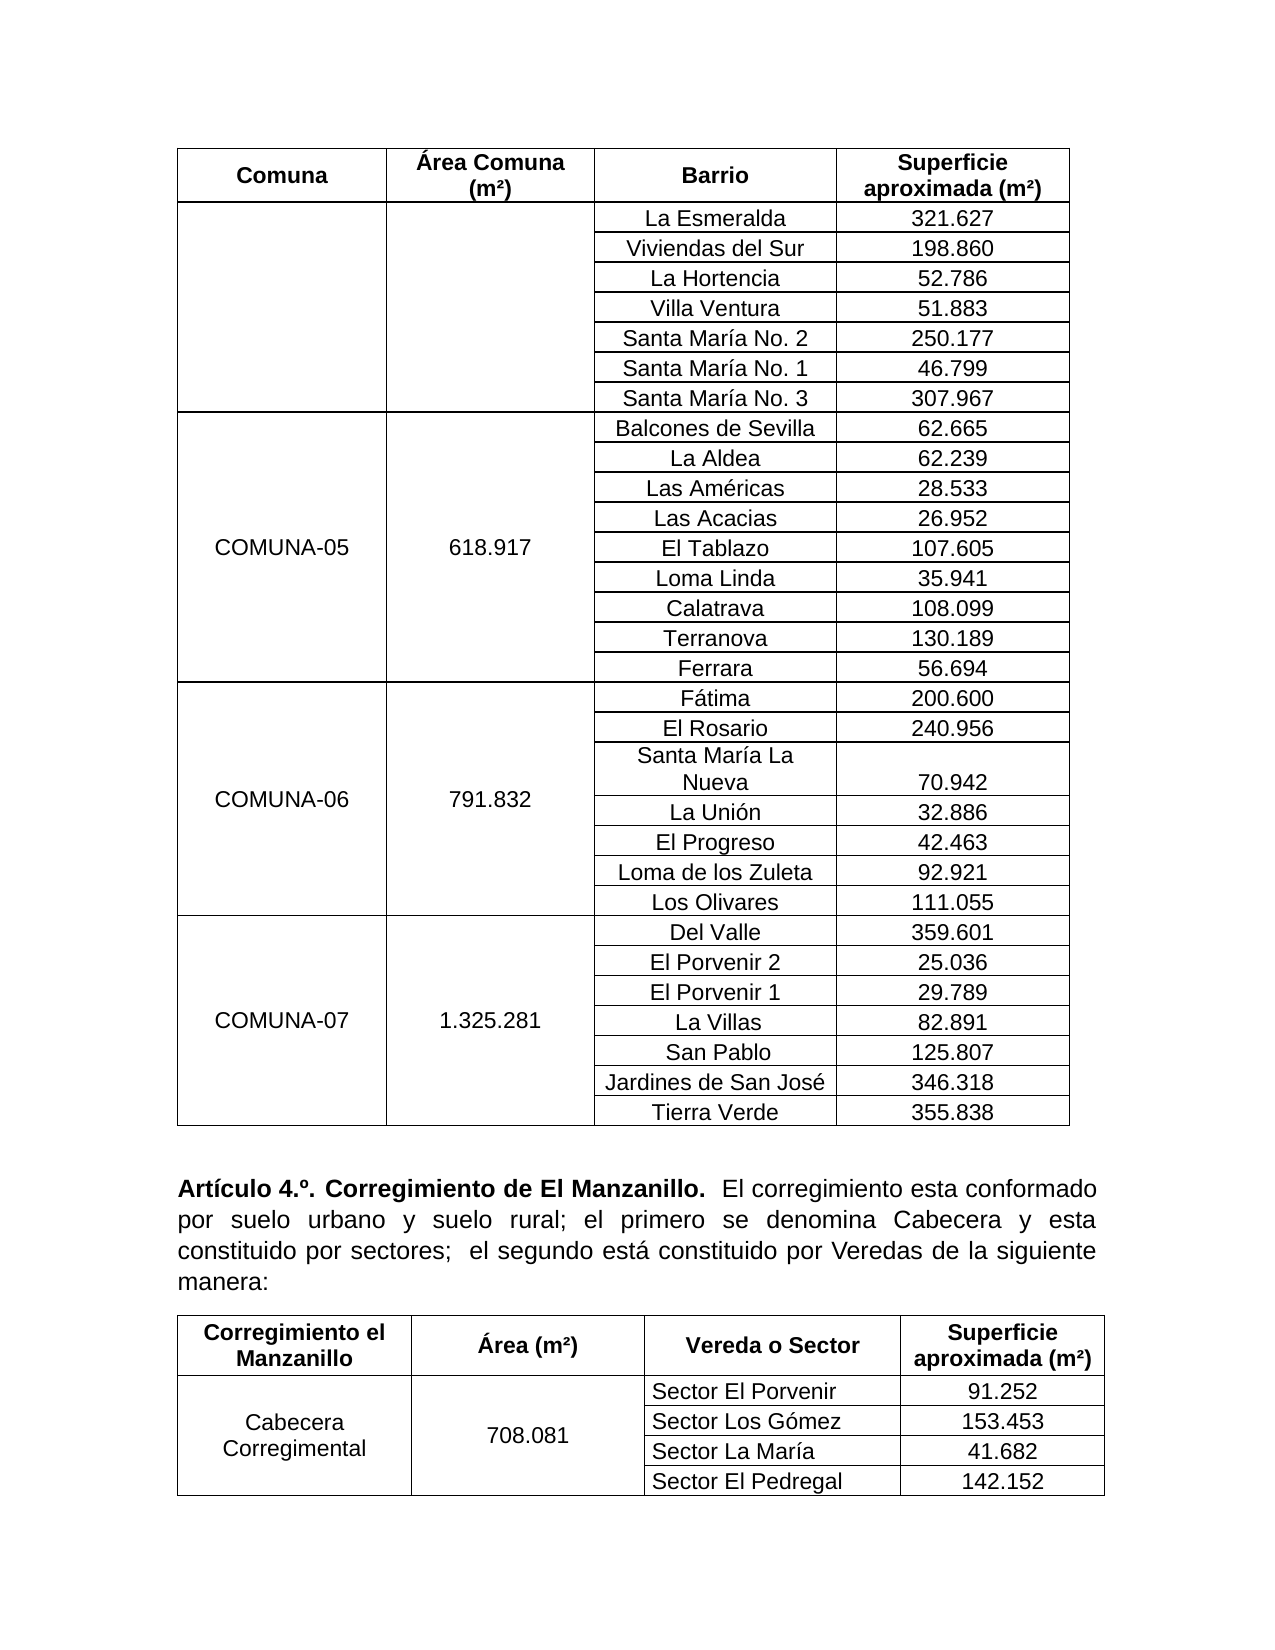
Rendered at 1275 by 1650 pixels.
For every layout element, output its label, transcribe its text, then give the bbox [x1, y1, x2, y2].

table_cell Villa Ventura [595, 293, 836, 321]
table_cell 32.886 [837, 796, 1069, 825]
table_header Barrio [595, 149, 836, 201]
table_cell COMUNA-06 [178, 683, 386, 915]
table_cell 91.252 [901, 1376, 1104, 1405]
table_cell 111.055 [837, 886, 1069, 915]
table_cell 70.942 [837, 743, 1069, 795]
table_header Corregimiento el Manzanillo [178, 1316, 411, 1375]
table_cell 791.832 [387, 683, 594, 915]
table_cell La Villas [595, 1006, 836, 1035]
table_cell 355.838 [837, 1096, 1069, 1125]
table_cell 125.807 [837, 1036, 1069, 1065]
table_cell 62.665 [837, 413, 1069, 441]
list Corregimiento de El Manzanillo. El corregimiento esta conformado por suelo urbano y suelo rural; el primero se denomina Cabecera y esta constituido por sectores; el segundo está constituido por Veredas de la siguiente manera: [177, 1174, 1098, 1296]
table_cell Del Valle [595, 916, 836, 945]
table_cell Santa María No. 1 [595, 353, 836, 381]
table_cell El Porvenir 2 [595, 946, 836, 975]
table_cell Santa María La Nueva [595, 743, 836, 795]
table_cell 82.891 [837, 1006, 1069, 1035]
table_cell 62.239 [837, 443, 1069, 471]
table_cell Balcones de Sevilla [595, 413, 836, 441]
table_cell El Rosario [595, 713, 836, 741]
table_cell 107.605 [837, 533, 1069, 561]
table_cell COMUNA-07 [178, 916, 386, 1125]
table_cell El Porvenir 1 [595, 976, 836, 1005]
table_header Área Comuna (m²) [387, 149, 594, 201]
table_cell Los Olivares [595, 886, 836, 915]
table_cell 618.917 [387, 413, 594, 681]
table_cell 198.860 [837, 233, 1069, 261]
table_header Área (m²) [412, 1316, 644, 1375]
table_cell Terranova [595, 623, 836, 651]
table_cell San Pablo [595, 1036, 836, 1065]
table_cell Cabecera Corregimental [178, 1376, 411, 1495]
table_cell 359.601 [837, 916, 1069, 945]
table_cell Sector El Porvenir [645, 1376, 900, 1405]
table_cell 130.189 [837, 623, 1069, 651]
table_cell El Tablazo [595, 533, 836, 561]
table_cell 42.463 [837, 826, 1069, 855]
table_cell 1.325.281 [387, 916, 594, 1125]
table_cell 29.789 [837, 976, 1069, 1005]
table_cell Sector El Pedregal [645, 1466, 900, 1495]
table_cell 46.799 [837, 353, 1069, 381]
table_cell Calatrava [595, 593, 836, 621]
table_cell 346.318 [837, 1066, 1069, 1095]
table_cell Las Américas [595, 473, 836, 501]
table_cell Ferrara [595, 653, 836, 681]
table_cell La Aldea [595, 443, 836, 471]
table_cell 25.036 [837, 946, 1069, 975]
table_cell 52.786 [837, 263, 1069, 291]
table_header Comuna [178, 149, 386, 201]
table_cell 28.533 [837, 473, 1069, 501]
table_cell Santa María No. 2 [595, 323, 836, 351]
table_cell Loma de los Zuleta [595, 856, 836, 885]
table_cell 307.967 [837, 383, 1069, 411]
table_header Superficie aproximada (m²) [901, 1316, 1104, 1375]
table_cell 41.682 [901, 1436, 1104, 1465]
table_cell La Esmeralda [595, 203, 836, 231]
table_cell 240.956 [837, 713, 1069, 741]
table_cell Fátima [595, 683, 836, 711]
table_header Superficie aproximada (m²) [837, 149, 1069, 201]
table_cell 51.883 [837, 293, 1069, 321]
table_cell Las Acacias [595, 503, 836, 531]
table_cell La Unión [595, 796, 836, 825]
table_cell La Hortencia [595, 263, 836, 291]
table_cell 92.921 [837, 856, 1069, 885]
table_cell 250.177 [837, 323, 1069, 351]
table_cell Sector La María [645, 1436, 900, 1465]
table_cell 26.952 [837, 503, 1069, 531]
table_cell Santa María No. 3 [595, 383, 836, 411]
table_cell Viviendas del Sur [595, 233, 836, 261]
table_cell COMUNA-05 [178, 413, 386, 681]
table_cell 142.152 [901, 1466, 1104, 1495]
table_cell Sector Los Gómez [645, 1406, 900, 1435]
table_cell Jardines de San José [595, 1066, 836, 1095]
table_cell 153.453 [901, 1406, 1104, 1435]
table_cell 108.099 [837, 593, 1069, 621]
table_cell Tierra Verde [595, 1096, 836, 1125]
table_cell 708.081 [412, 1376, 644, 1495]
table_cell El Progreso [595, 826, 836, 855]
table_cell 321.627 [837, 203, 1069, 231]
table_cell 56.694 [837, 653, 1069, 681]
table_cell 200.600 [837, 683, 1069, 711]
table_cell Loma Linda [595, 563, 836, 591]
table_header Vereda o Sector [645, 1316, 900, 1375]
table_cell 35.941 [837, 563, 1069, 591]
